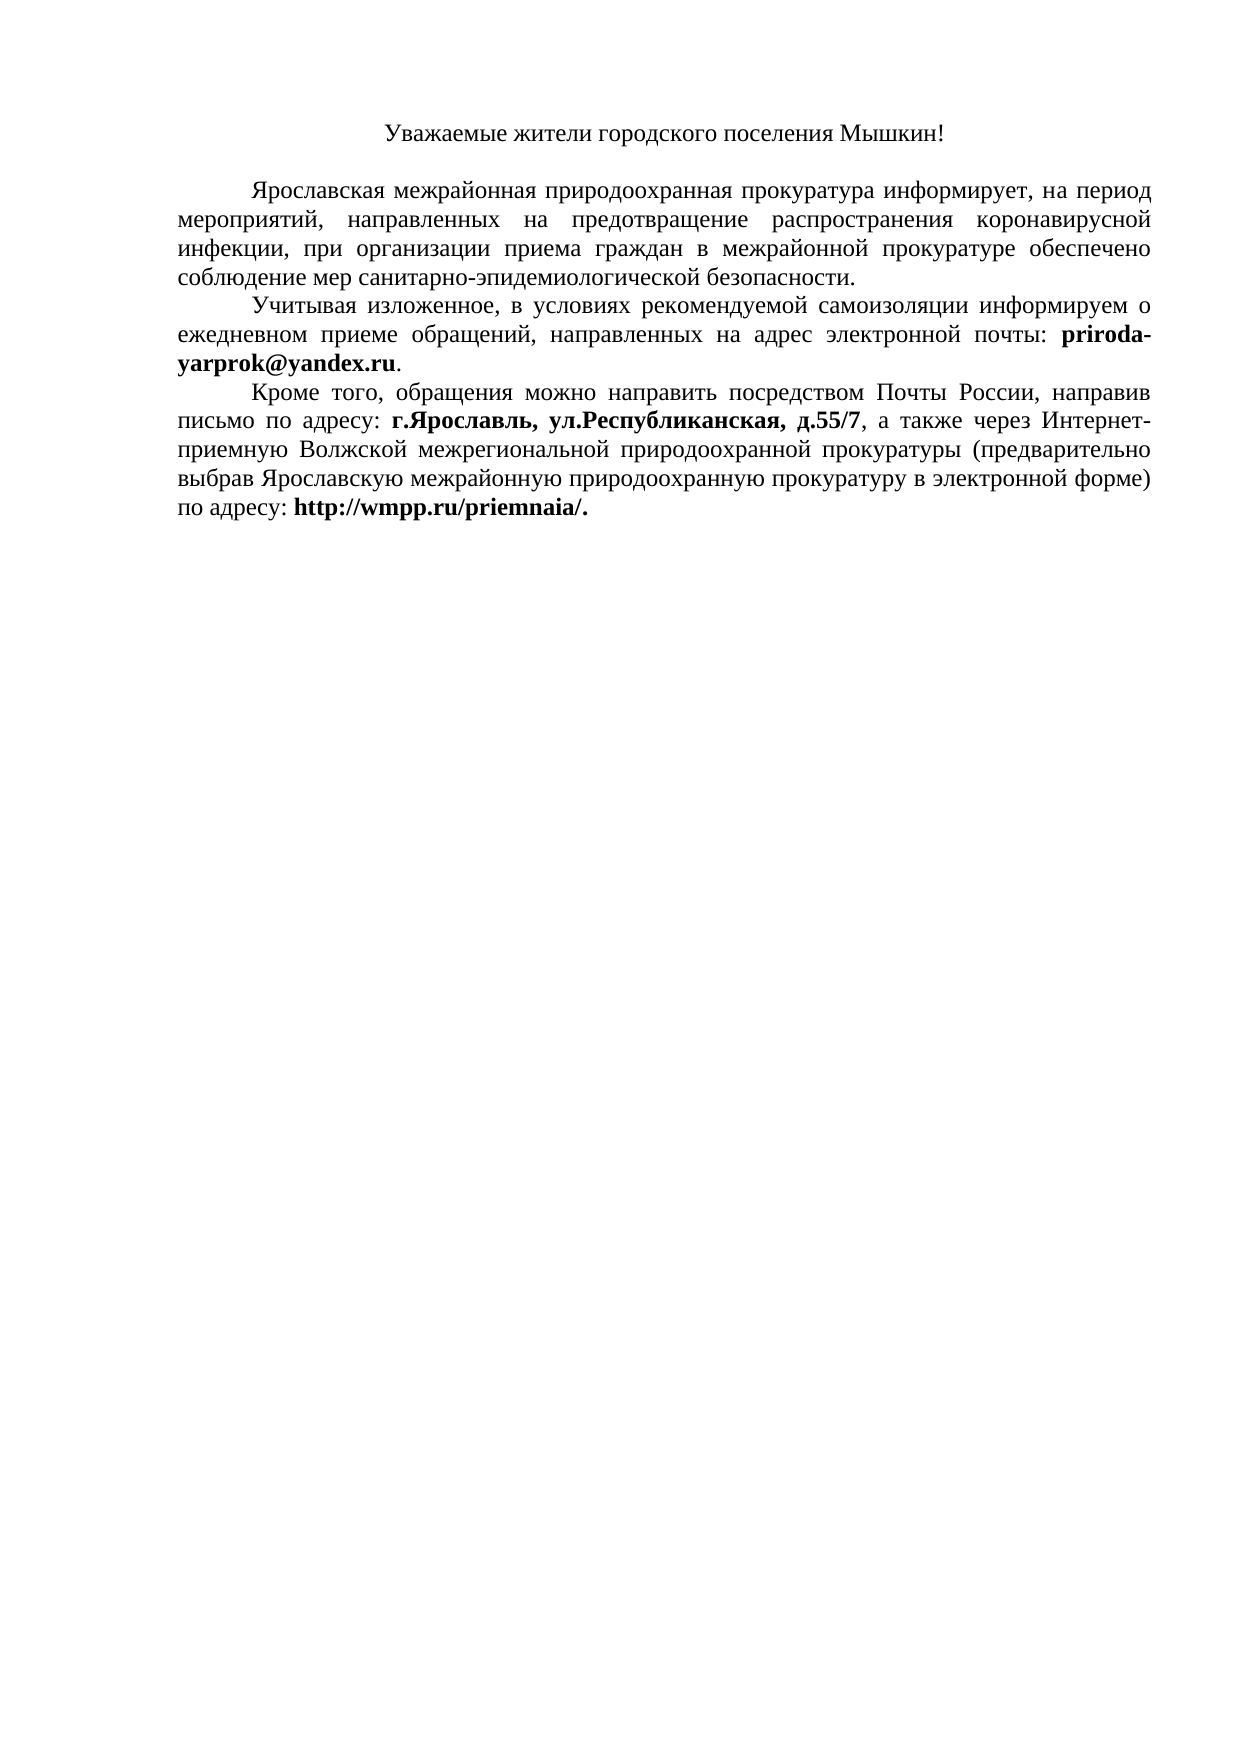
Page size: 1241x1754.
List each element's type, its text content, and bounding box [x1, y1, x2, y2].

text Ярославская межрайонная природоохранная прокуратура информирует, на период мероприятий, направленных на предотвращение распространения коронавирусной инфекции, при организации приема граждан в межрайонной прокуратуре обеспечено соблюдение мер санитарно-эпидемиологической безопасности. [177, 176, 1152, 291]
text Учитывая изложенное, в условиях рекомендуемой самоизоляции информируем о ежедневном приеме обращений, направленных на адрес электронной почты: priroda-yarprok@yandex.ru. [177, 291, 1152, 377]
text Кроме того, обращения можно направить посредством Почты России, направив письмо по адресу: г.Ярославль, ул.Республиканская, д.55/7, а также через Интернет-приемную Волжской межрегиональной природоохранной прокуратуры (предварительно выбрав Ярославскую межрайонную природоохранную прокуратуру в электронной форме) по адресу: http://wmpp.ru/priemnaia/. [177, 377, 1152, 521]
text Уважаемые жители городского поселения Мышкин! [177, 118, 1152, 147]
